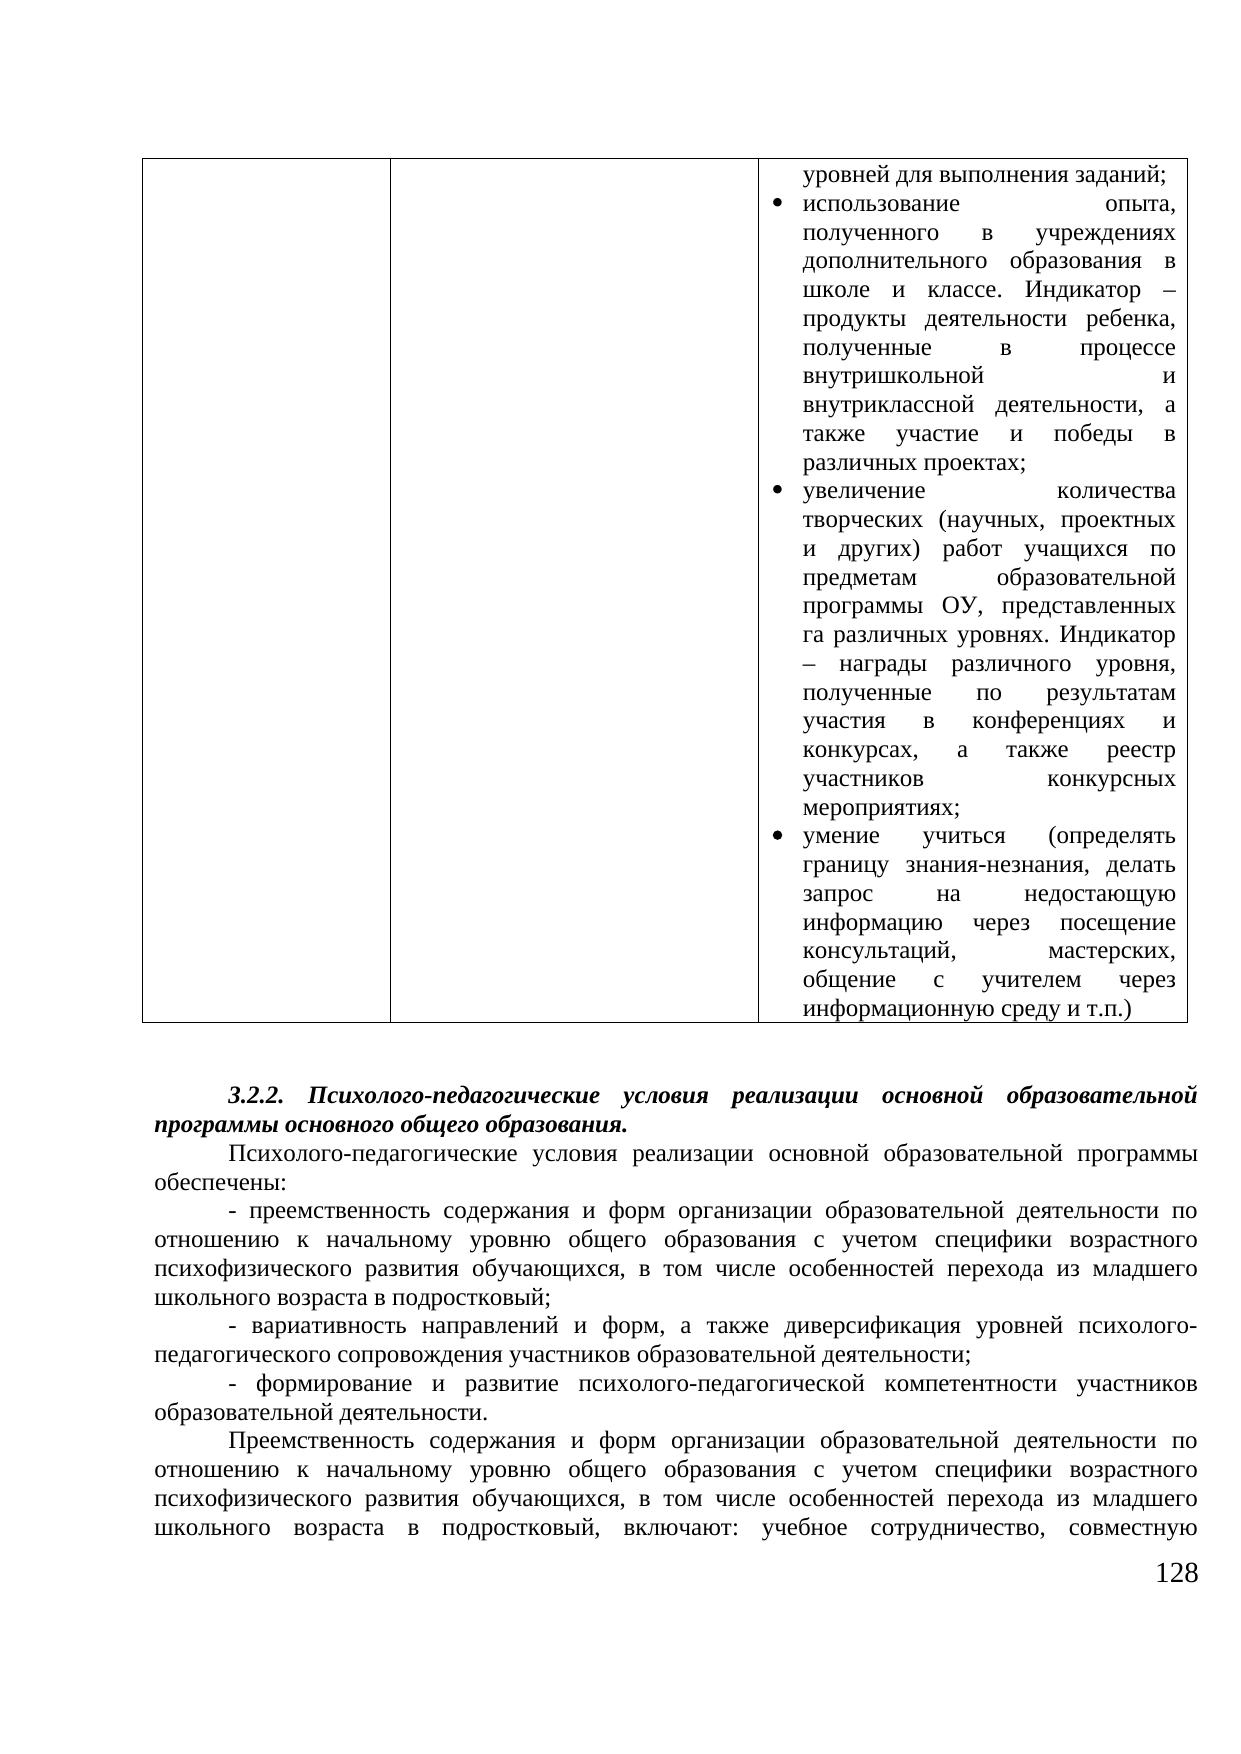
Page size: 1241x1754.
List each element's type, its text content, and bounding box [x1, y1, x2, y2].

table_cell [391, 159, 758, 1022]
text - формирование и развитие психолого-педагогической компетентности участников образовательной деятельности. [154, 1368, 1198, 1425]
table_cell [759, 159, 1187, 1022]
text 3.2.2. Психолого-педагогические условия реализации основной образовательной программы основного общего образования. [154, 1080, 1198, 1138]
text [154, 1425, 1198, 1540]
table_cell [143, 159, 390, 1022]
text Психолого-педагогические условия реализации основной образовательной программы обеспечены: [154, 1138, 1198, 1195]
text - вариативность направлений и форм, а также диверсификация уровней психолого-педагогического сопровождения участников образовательной деятельности; [154, 1310, 1198, 1368]
text - преемственность содержания и форм организации образовательной деятельности по отношению к начальному уровню общего образования с учетом специфики возрастного психофизического развития обучающихся, в том числе особенностей перехода из младшего школьного возраста в подростковый; [154, 1195, 1198, 1310]
